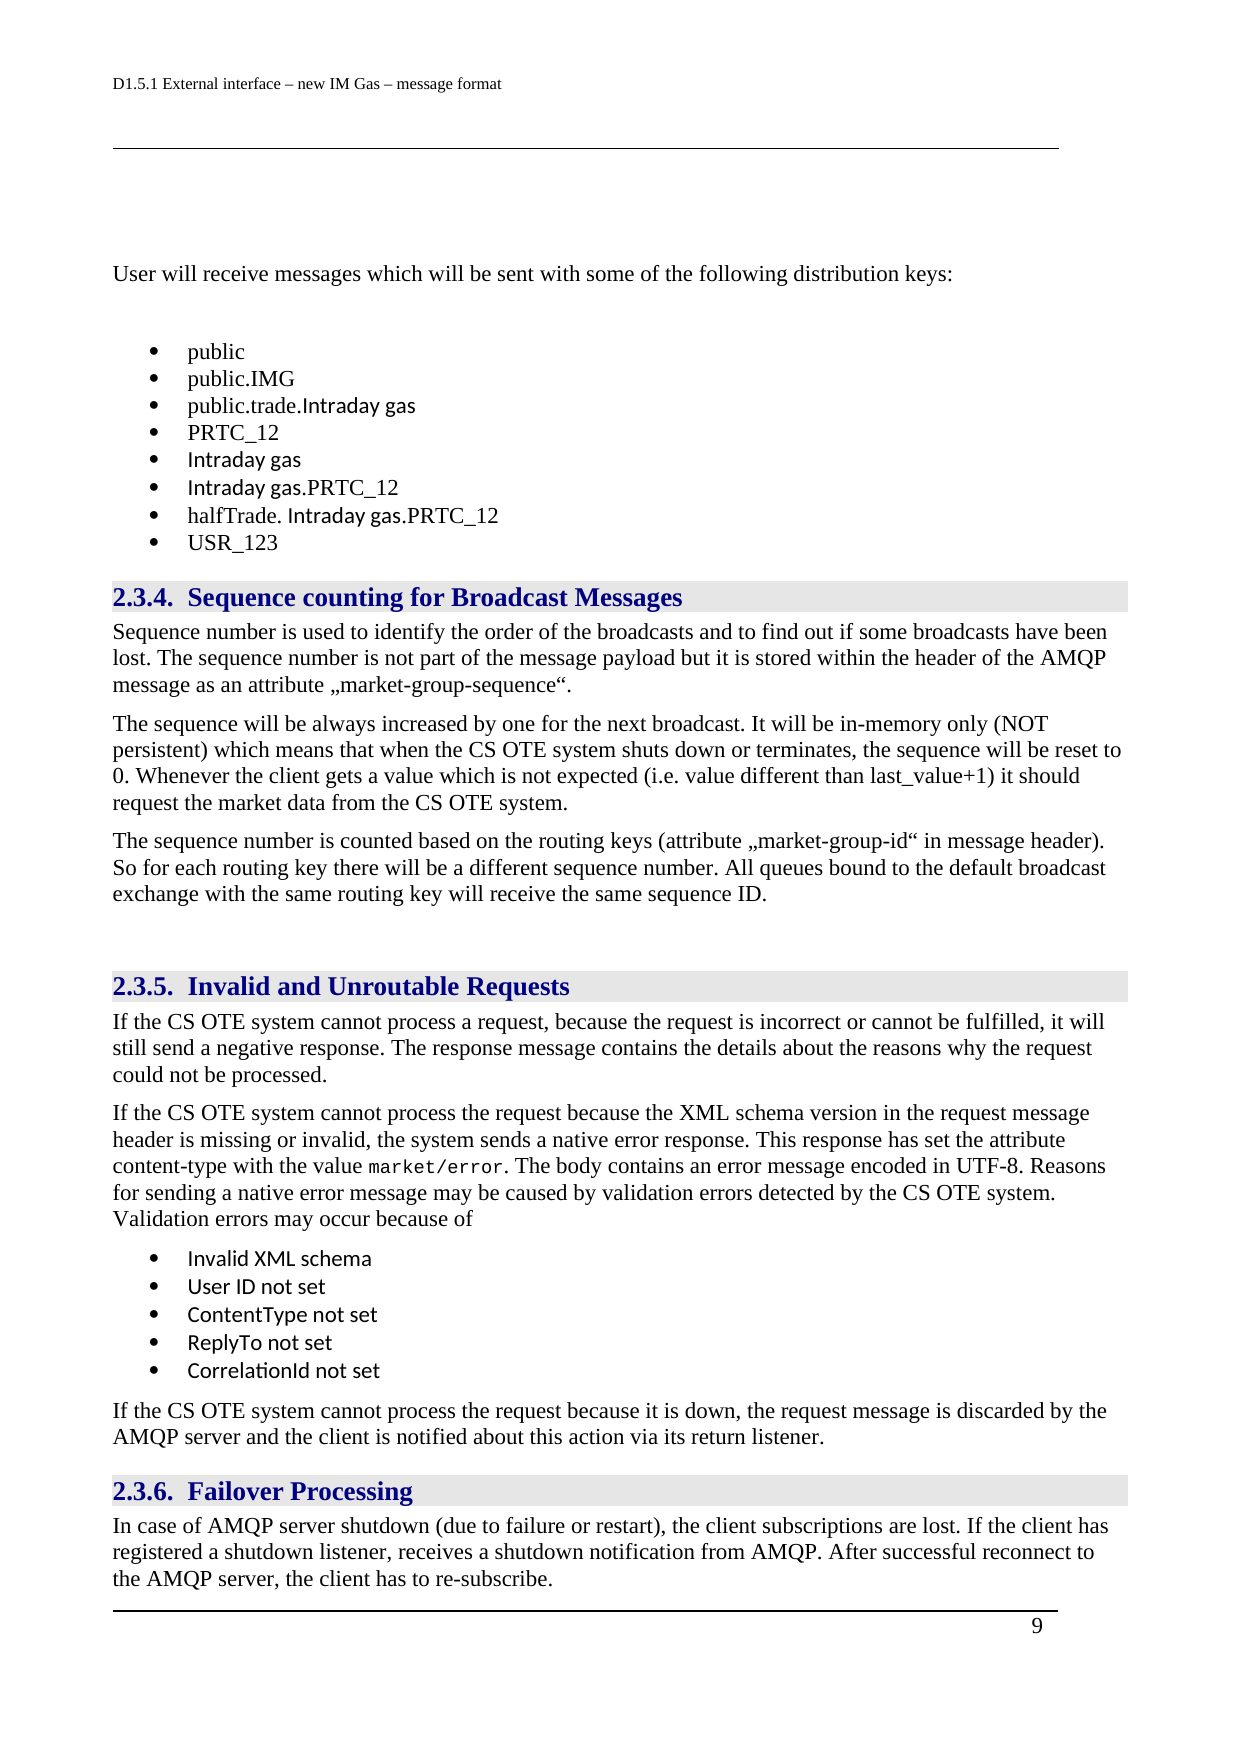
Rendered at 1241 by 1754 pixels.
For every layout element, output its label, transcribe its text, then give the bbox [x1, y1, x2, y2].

list ContentType not set [150, 1300, 1128, 1328]
text If the CS OTE system cannot process the request because it is down, the request message is discarded by the AMQP server and the client is notified about this action via its return listener. [112, 1397, 1128, 1450]
text The sequence will be always increased by one for the next broadcast. It will be in-memory only (NOT persistent) which means that when the CS OTE system shuts down or terminates, the sequence will be reset to 0. Whenever the client gets a value which is not expected (i.e. value different than last_value+1) it should request the market data from the CS OTE system. [112, 710, 1128, 815]
text Sequence number is used to identify the order of the broadcasts and to find out if some broadcasts have been lost. The sequence number is not part of the message payload but it is stored within the header of the AMQP message as an attribute „market-group-sequence“. [112, 618, 1128, 697]
list USR_123 [150, 529, 1128, 556]
text User will receive messages which will be sent with some of the following distribution keys: [112, 261, 1128, 287]
subtitle Invalid and Unroutable Requests [112, 971, 1128, 1002]
list Intraday gas.PRTC_12 [150, 473, 1128, 501]
text If the CS OTE system cannot process a request, because the request is incorrect or cannot be fulfilled, it will still send a negative response. The response message contains the details about the reasons why the request could not be processed. [112, 1008, 1128, 1087]
list User ID not set [150, 1272, 1128, 1300]
subtitle Failover Processing [112, 1475, 1128, 1506]
list PRTC_12 [150, 419, 1128, 445]
text If the CS OTE system cannot process the request because the XML schema version in the request message header is missing or invalid, the system sends a native error response. This response has set the attribute content-type with the value market/error. The body contains an error message encoded in UTF-8. Reasons for sending a native error message may be caused by validation errors detected by the CS OTE system. Validation errors may occur because of [112, 1099, 1128, 1232]
list public [150, 338, 1128, 364]
list Invalid XML schema [150, 1244, 1128, 1272]
text In case of AMQP server shutdown (due to failure or restart), the client subscriptions are lost. If the client has registered a shutdown listener, receives a shutdown notification from AMQP. After successful reconnect to the AMQP server, the client has to re-subscribe. [112, 1512, 1128, 1591]
list halfTrade. Intraday gas.PRTC_12 [150, 501, 1128, 529]
text The sequence number is counted based on the routing keys (attribute „market-group-id“ in message header). So for each routing key there will be a different sequence number. All queues bound to the default broadcast exchange with the same routing key will receive the same sequence ID. [112, 828, 1128, 907]
list Intraday gas [150, 445, 1128, 473]
list public.trade.Intraday gas [150, 391, 1128, 419]
list CorrelationId not set [150, 1356, 1128, 1384]
list ReplyTo not set [150, 1328, 1128, 1356]
list public.IMG [150, 364, 1128, 391]
subtitle Sequence counting for Broadcast Messages [112, 581, 1128, 612]
